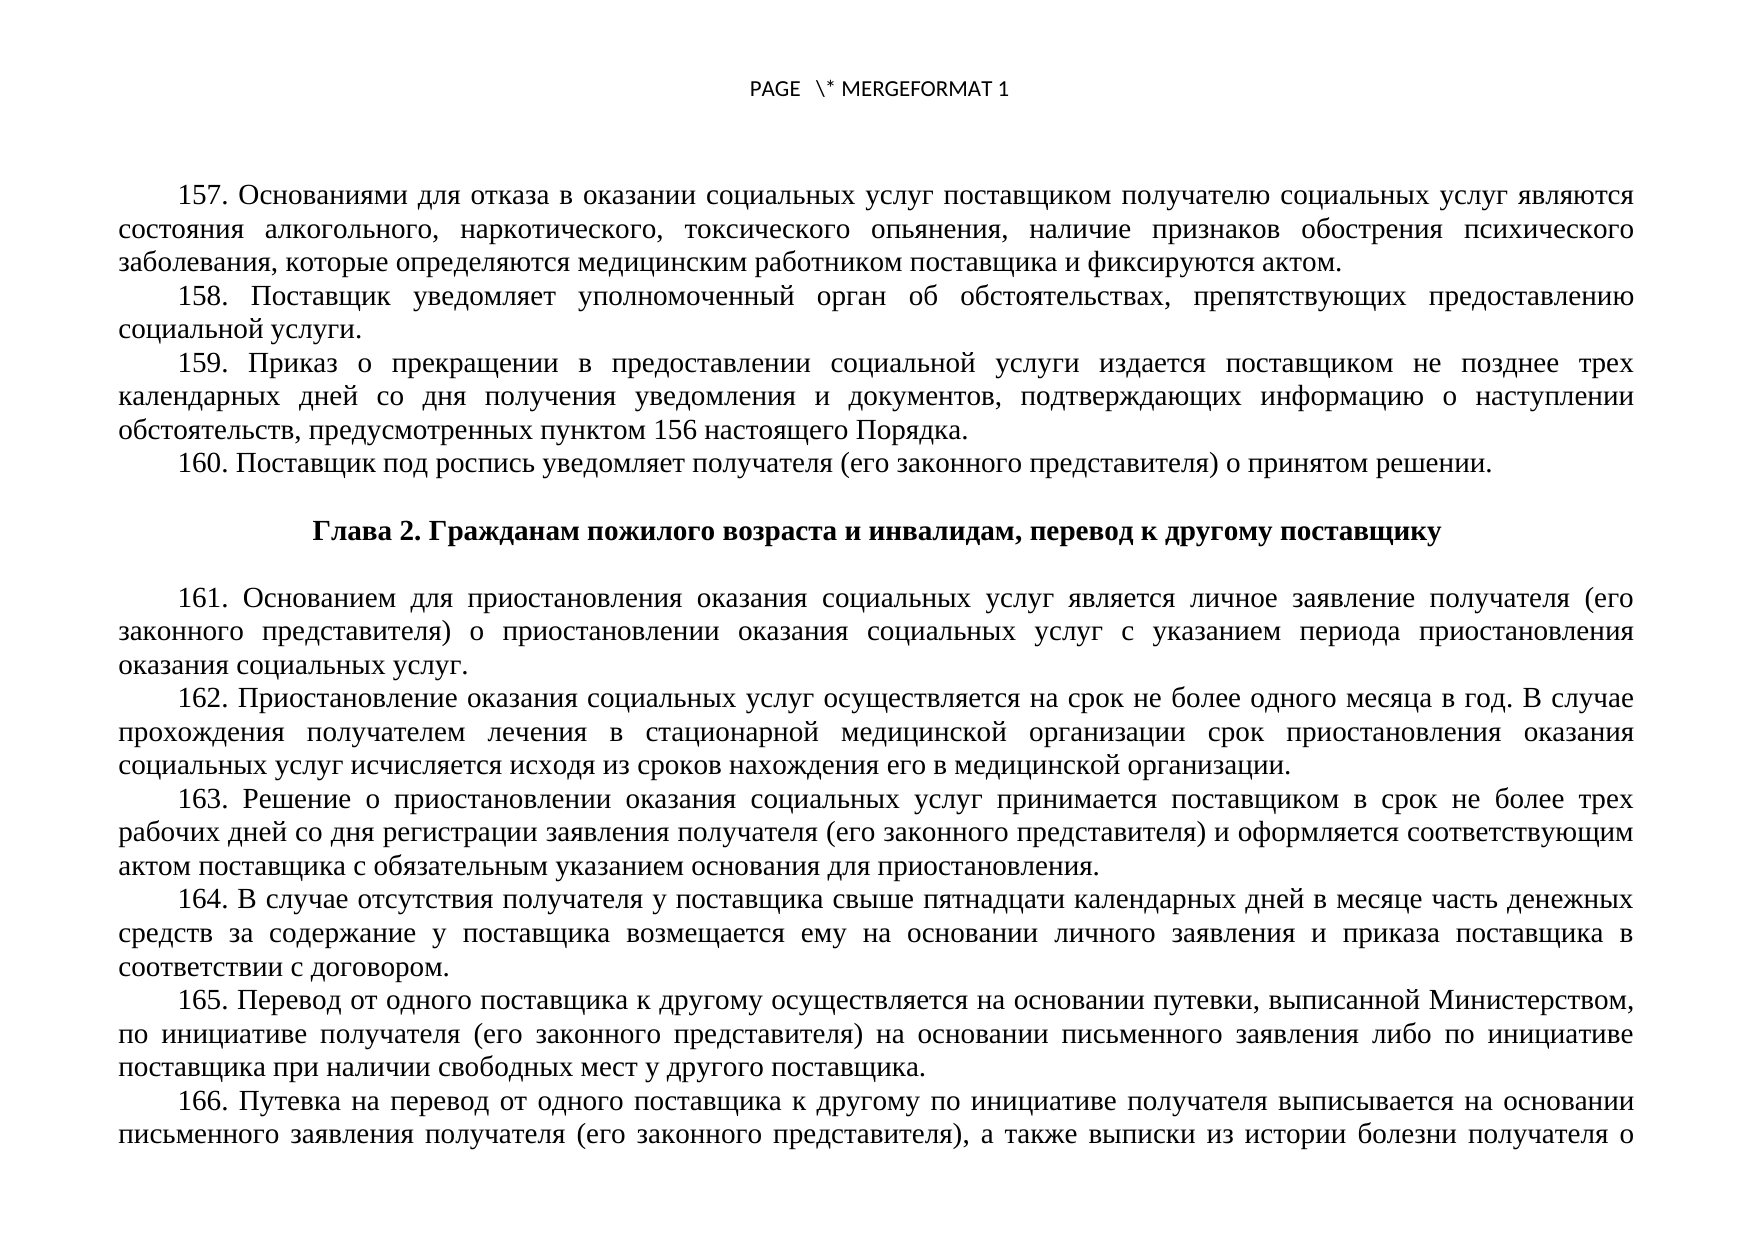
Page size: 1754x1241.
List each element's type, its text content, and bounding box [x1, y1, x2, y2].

text 158. Поставщик уведомляет уполномоченный орган об обстоятельствах, препятствующих предоставлению социальной услуги. [118, 278, 1636, 345]
text 163. Решение о приостановлении оказания социальных услуг принимается поставщиком в срок не более трех рабочих дней со дня регистрации заявления получателя (его законного представителя) и оформляется соответствующим актом поставщика с обязательным указанием основания для приостановления. [118, 781, 1636, 882]
text 162. Приостановление оказания социальных услуг осуществляется на срок не более одного месяца в год. В случае прохождения получателем лечения в стационарной медицинской организации срок приостановления оказания социальных услуг исчисляется исходя из сроков нахождения его в медицинской организации. [118, 680, 1636, 781]
text 159. Приказ о прекращении в предоставлении социальной услуги издается поставщиком не позднее трех календарных дней со дня получения уведомления и документов, подтверждающих информацию о наступлении обстоятельств, предусмотренных пунктом 156 настоящего Порядка. [118, 345, 1636, 446]
text 161. Основанием для приостановления оказания социальных услуг является личное заявление получателя (его законного представителя) о приостановлении оказания социальных услуг с указанием периода приостановления оказания социальных услуг. [118, 580, 1636, 680]
text Глава 2. Гражданам пожилого возраста и инвалидам, перевод к другому поставщику [118, 513, 1636, 546]
text 160. Поставщик под роспись уведомляет получателя (его законного представителя) о принятом решении. [118, 446, 1636, 479]
text 157. Основаниями для отказа в оказании социальных услуг поставщиком получателю социальных услуг являются состояния алкогольного, наркотического, токсического опьянения, наличие признаков обострения психического заболевания, которые определяются медицинским работником поставщика и фиксируются актом. [118, 177, 1636, 278]
text 165. Перевод от одного поставщика к другому осуществляется на основании путевки, выписанной Министерством, по инициативе получателя (его законного представителя) на основании письменного заявления либо по инициативе поставщика при наличии свободных мест у другого поставщика. [118, 982, 1636, 1083]
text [118, 1083, 1636, 1150]
text 164. В случае отсутствия получателя у поставщика свыше пятнадцати календарных дней в месяце часть денежных средств за содержание у поставщика возмещается ему на основании личного заявления и приказа поставщика в соответствии с договором. [118, 882, 1636, 982]
